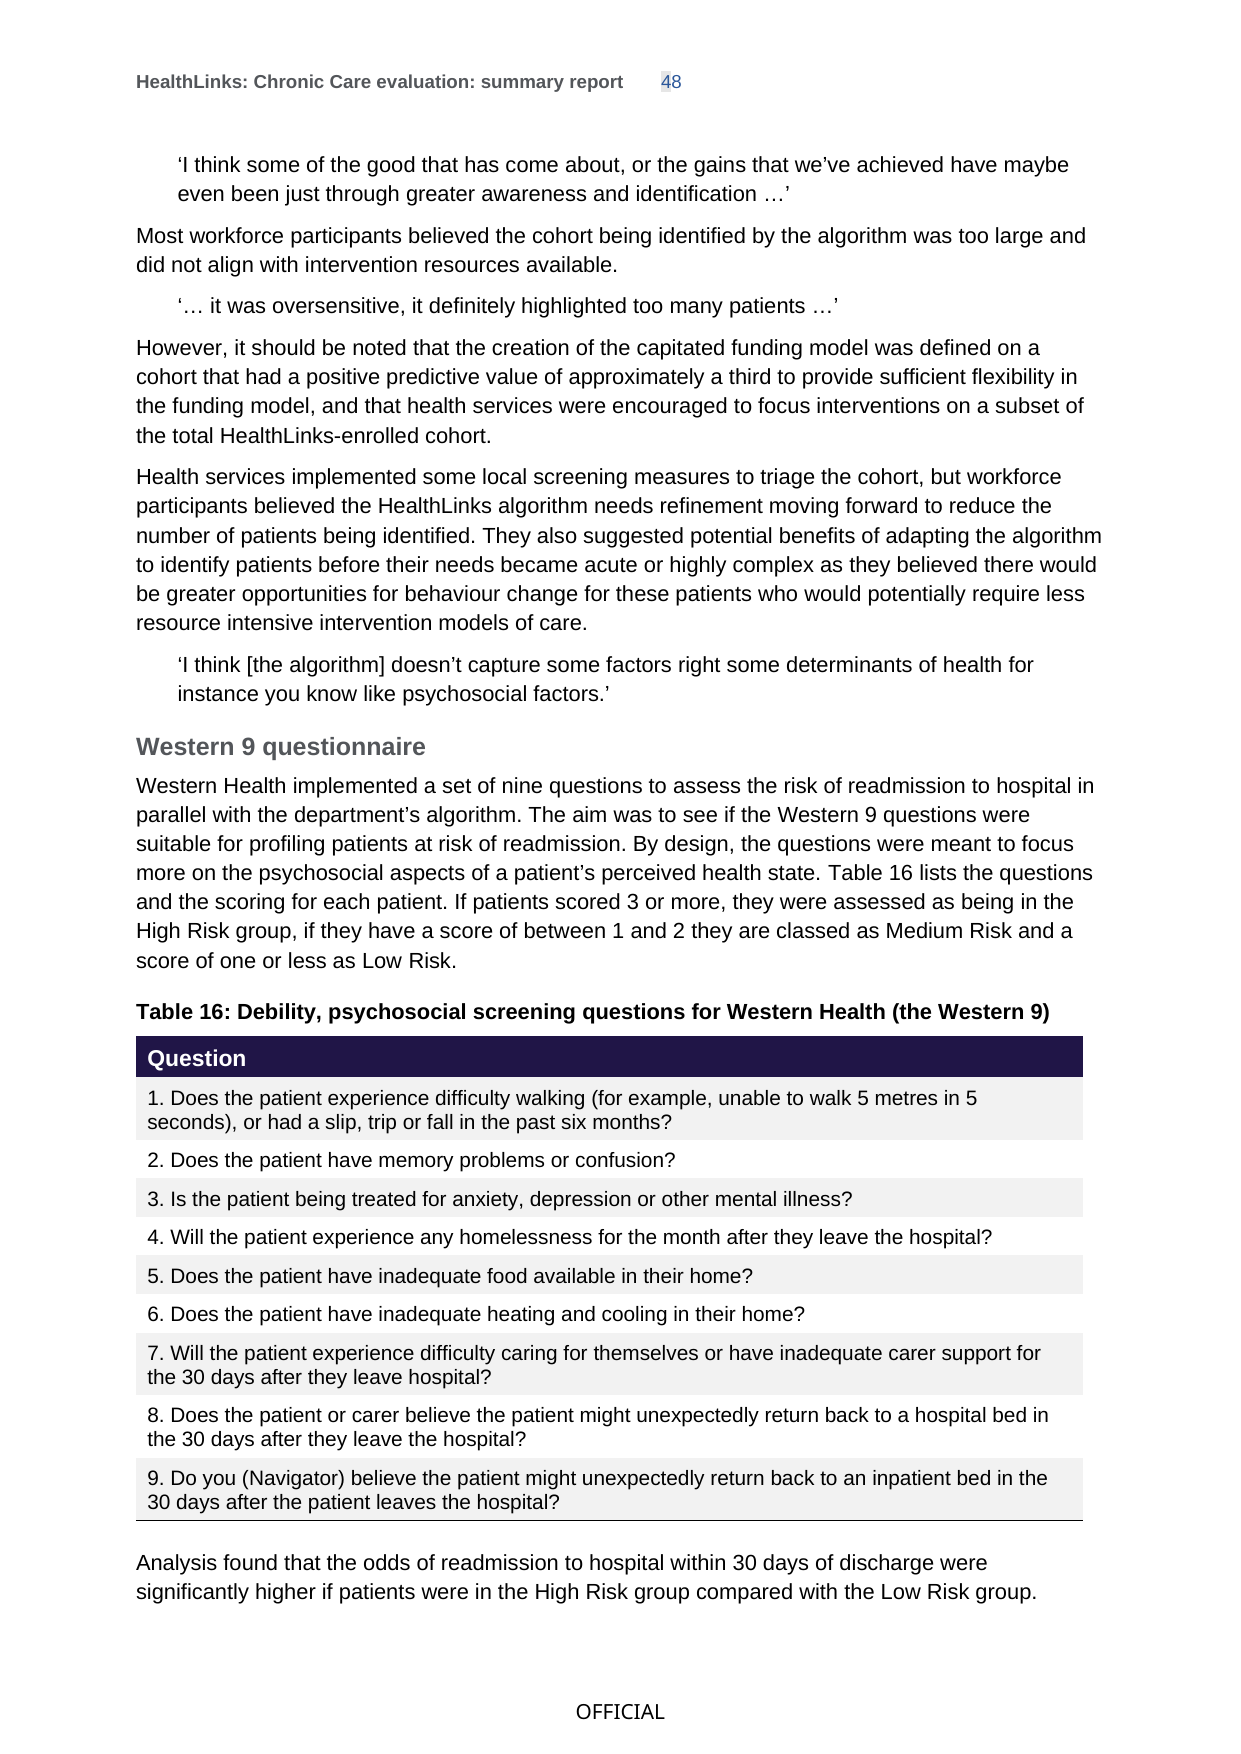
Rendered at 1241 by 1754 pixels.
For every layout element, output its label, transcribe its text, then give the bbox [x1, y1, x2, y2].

text ‘I think some of the good that has come about, or the gains that we’ve achieved have maybe even been just through greater awareness and identification …’ [177, 148, 1104, 206]
text Most workforce participants believed the cohort being identified by the algorithm was too large and did not align with intervention resources available. [136, 218, 1104, 277]
text Table 16: Debility, psychosocial screening questions for Western Health (the Western 9) [136, 998, 1104, 1024]
text ‘… it was oversensitive, it definitely highlighted too many patients …’ [177, 289, 1104, 318]
text However, it should be noted that the creation of the capitated funding model was defined on a cohort that had a positive predictive value of approximately a third to provide sufficient flexibility in the funding model, and that health services were encouraged to focus interventions on a subset of the total HealthLinks-enrolled cohort. [136, 331, 1104, 448]
text Western Health implemented a set of nine questions to assess the risk of readmission to hospital in parallel with the department’s algorithm. The aim was to see if the Western 9 questions were suitable for profiling patients at risk of readmission. By design, the questions were meant to focus more on the psychosocial aspects of a patient’s perceived health state. Table 16 lists the questions and the scoring for each patient. If patients scored 3 or more, they were assessed as being in the High Risk group, if they have a score of between 1 and 2 they are classed as Medium Risk and a score of one or less as Low Risk. [136, 768, 1104, 973]
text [136, 1546, 1104, 1604]
text ‘I think [the algorithm] doesn’t capture some factors right some determinants of health for instance you know like psychosocial factors.’ [177, 648, 1104, 706]
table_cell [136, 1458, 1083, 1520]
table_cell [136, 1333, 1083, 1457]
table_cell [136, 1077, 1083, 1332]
text Health services implemented some local screening measures to triage the cohort, but workforce participants believed the HealthLinks algorithm needs refinement moving forward to reduce the number of patients being identified. They also suggested potential benefits of adapting the algorithm to identify patients before their needs became acute or highly complex as they believed there would be greater opportunities for behaviour change for these patients who would potentially require less resource intensive intervention models of care. [136, 460, 1104, 635]
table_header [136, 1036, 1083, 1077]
subtitle Western 9 questionnaire [136, 731, 1104, 760]
